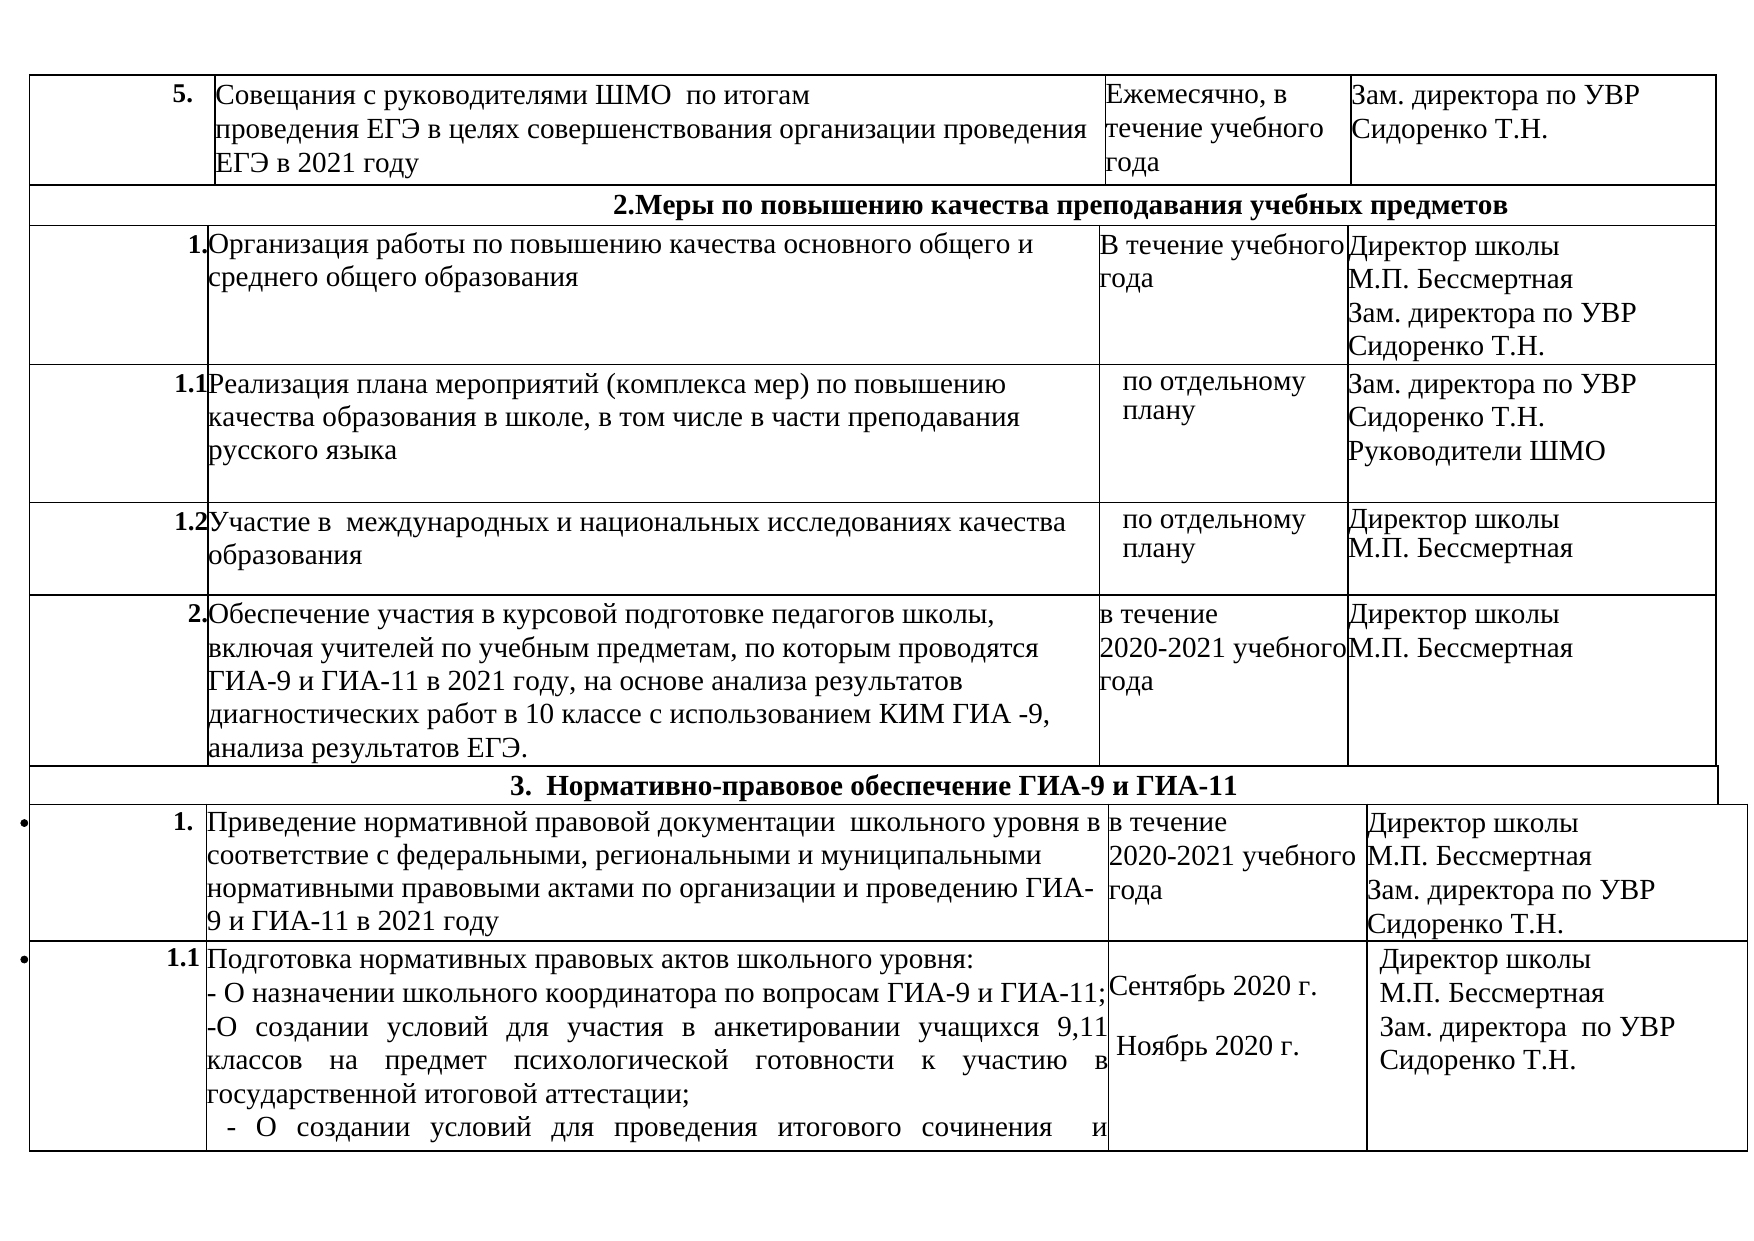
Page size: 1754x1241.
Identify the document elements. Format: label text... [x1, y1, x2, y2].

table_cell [1368, 942, 1747, 1150]
table_cell 1. [30, 805, 206, 940]
table_cell Приведение нормативной правовой документации школьного уровня в соответствие с федеральными, региональными и муниципальными нормативными правовыми актами по организации и проведению ГИА-9 и ГИА-11 в 2021 году [207, 805, 1108, 940]
table_cell Участие в международных и национальных исследованиях качества образования [209, 503, 1099, 594]
table_cell Директор школы М.П. Бессмертная [1349, 503, 1715, 594]
table_cell Организация работы по повышению качества основного общего и среднего общего образования [209, 226, 1099, 364]
table_cell 5. [30, 76, 214, 184]
table_cell 2.Меры по повышению качества преподавания учебных предметов [30, 186, 1715, 225]
table_cell 1.1 [30, 365, 207, 502]
table_cell Реализация плана мероприятий (комплекса мер) по повышению качества образования в школе, в том числе в части преподавания русского языка [209, 365, 1099, 502]
table_cell Директор школы М.П. Бессмертная [1349, 596, 1715, 765]
table_cell по отдельному плану [1100, 365, 1347, 502]
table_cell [207, 942, 1108, 1150]
table_cell Совещания с руководителями ШМО по итогам проведения ЕГЭ в целях совершенствования организации проведения ЕГЭ в 2021 году [216, 76, 1105, 184]
table_cell 1.2 [30, 503, 207, 594]
table_cell Зам. директора по УВР Сидоренко Т.Н. [1352, 76, 1715, 184]
table_cell Обеспечение участия в курсовой подготовке педагогов школы, включая учителей по учебным предметам, по которым проводятся ГИА-9 и ГИА-11 в 2021 году, на основе анализа результатов диагностических работ в 10 классе с использованием КИМ ГИА -9, анализа результатов ЕГЭ. [209, 596, 1099, 765]
table_cell по отдельному плану [1100, 503, 1347, 594]
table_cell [1109, 942, 1366, 1150]
table_cell 1.1 [30, 942, 206, 1150]
table_cell Зам. директора по УВР Сидоренко Т.Н. Руководители ШМО [1349, 365, 1715, 502]
table_cell 3. Нормативно-правовое обеспечение ГИА-9 и ГИА-11 [30, 767, 1717, 803]
table_cell Ежемесячно, в течение учебного года [1106, 76, 1350, 184]
table_cell Директор школы М.П. Бессмертная Зам. директора по УВР Сидоренко Т.Н. [1349, 226, 1715, 364]
table_cell В течение учебного года [1100, 226, 1347, 364]
table_cell Директор школы М.П. Бессмертная Зам. директора по УВР Сидоренко Т.Н. [1368, 805, 1747, 940]
table_cell 1. [30, 226, 207, 364]
table_cell в течение 2020-2021 учебного года [1109, 805, 1366, 940]
table_cell 2. [30, 596, 207, 765]
table_cell в течение 2020-2021 учебного года [1100, 596, 1347, 765]
